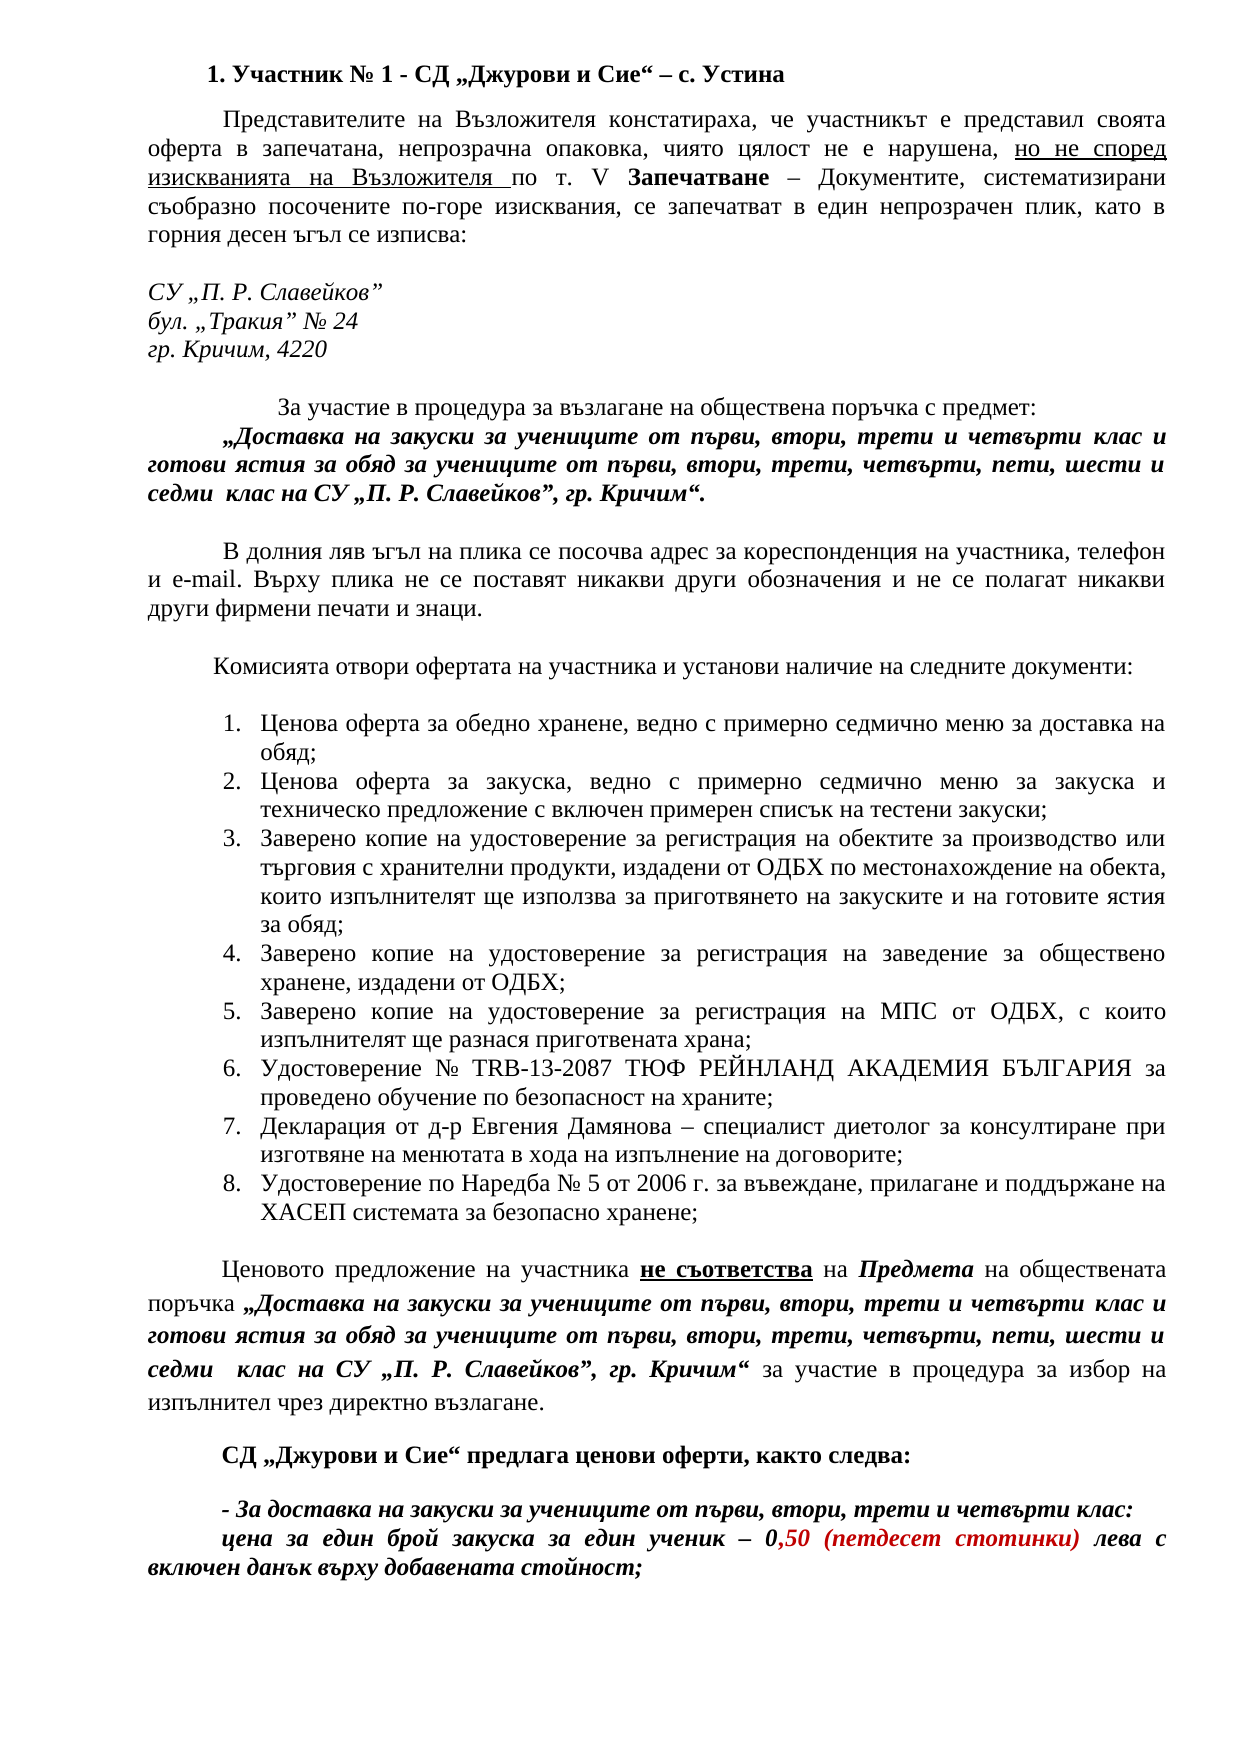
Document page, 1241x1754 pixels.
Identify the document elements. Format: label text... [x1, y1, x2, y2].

list Заверено копие на удостоверение за регистрация на заведение за обществено хранене, издадени от ОДБХ; [223, 938, 1167, 996]
text 1. Участник № 1 - СД „Джурови и Сие“ – с. Устина [148, 59, 1167, 88]
list Удостоверение по Наредба № 5 от 2006 г. за въвеждане, прилагане и поддържане на ХАСЕП системата за безопасно хранене; [223, 1168, 1167, 1226]
list Удостоверение № TRB-13-2087 ТЮФ РЕЙНЛАНД АКАДЕМИЯ БЪЛГАРИЯ за проведено обучение по безопасност на храните; [223, 1053, 1167, 1111]
text За участие в процедура за възлагане на обществена поръчка с предмет: [148, 392, 1167, 421]
list Заверено копие на удостоверение за регистрация на обектите за производство или търговия с хранителни продукти, издадени от ОДБХ по местонахождение на обекта, които изпълнителят ще използва за приготвянето на закуските и на готовите ястия за обяд; [223, 823, 1167, 938]
list Заверено копие на удостоверение за регистрация на МПС от ОДБХ, с които изпълнителят ще разнася приготвената храна; [223, 996, 1167, 1053]
list Ценова оферта за закуска, ведно с примерно седмично меню за закуска и техническо предложение с включен примерен списък на тестени закуски; [223, 766, 1167, 823]
text „Доставка на закуски за учениците от първи, втори, трети и четвърти клас и готови ястия за обяд за учениците от първи, втори, трети, четвърти, пети, шести и седми клас на СУ „П. Р. Славейков”, гр. Кричим“. [148, 421, 1167, 507]
text - За доставка на закуски за учениците от първи, втори, трети и четвърти клас: [148, 1494, 1167, 1523]
text В долния ляв ъгъл на плика се посочва адрес за кореспонденция на участника, телефон и e-mail. Върху плика не се поставят никакви други обозначения и не се полагат никакви други фирмени печати и знаци. [148, 536, 1167, 622]
text цена за един брой закуска за един ученик – 0,50 (петдесет стотинки) лева с включен данък върху добавената стойност; [148, 1523, 1167, 1581]
text Комисията отвори офертата на участника и установи наличие на следните документи: [148, 651, 1167, 679]
list Декларация от д-р Евгения Дамянова – специалист диетолог за консултиране при изготвяне на менютата в хода на изпълнение на договорите; [223, 1111, 1167, 1168]
list Ценова оферта за обедно хранене, ведно с примерно седмично меню за доставка на обяд; [223, 708, 1167, 766]
text СД „Джурови и Сие“ предлага ценови оферти, както следва: [148, 1441, 1167, 1469]
text гр. Кричим, 4220 [148, 334, 1167, 363]
text бул. „Тракия” № 24 [148, 306, 1167, 334]
text Представителите на Възложителя констатираха, че участникът е представил своята оферта в запечатана, непрозрачна опаковка, чиято цялост не е нарушена, но не според изискванията на Възложителя по т. V Запечатване – Документите, систематизирани съобразно посочените по-горе изисквания, се запечатват в един непрозрачен плик, като в горния десен ъгъл се изписва: [148, 104, 1167, 248]
text СУ „П. Р. Славейков” [148, 277, 1167, 306]
text Ценовото предложение на участника не съответства на Предмета на обществената поръчка „Доставка на закуски за учениците от първи, втори, трети и четвърти клас и готови ястия за обяд за учениците от първи, втори, трети, четвърти, пети, шести и седми клас на СУ „П. Р. Славейков”, гр. Кричим“ за участие в процедура за избор на изпълнител чрез директно възлагане. [148, 1254, 1167, 1415]
